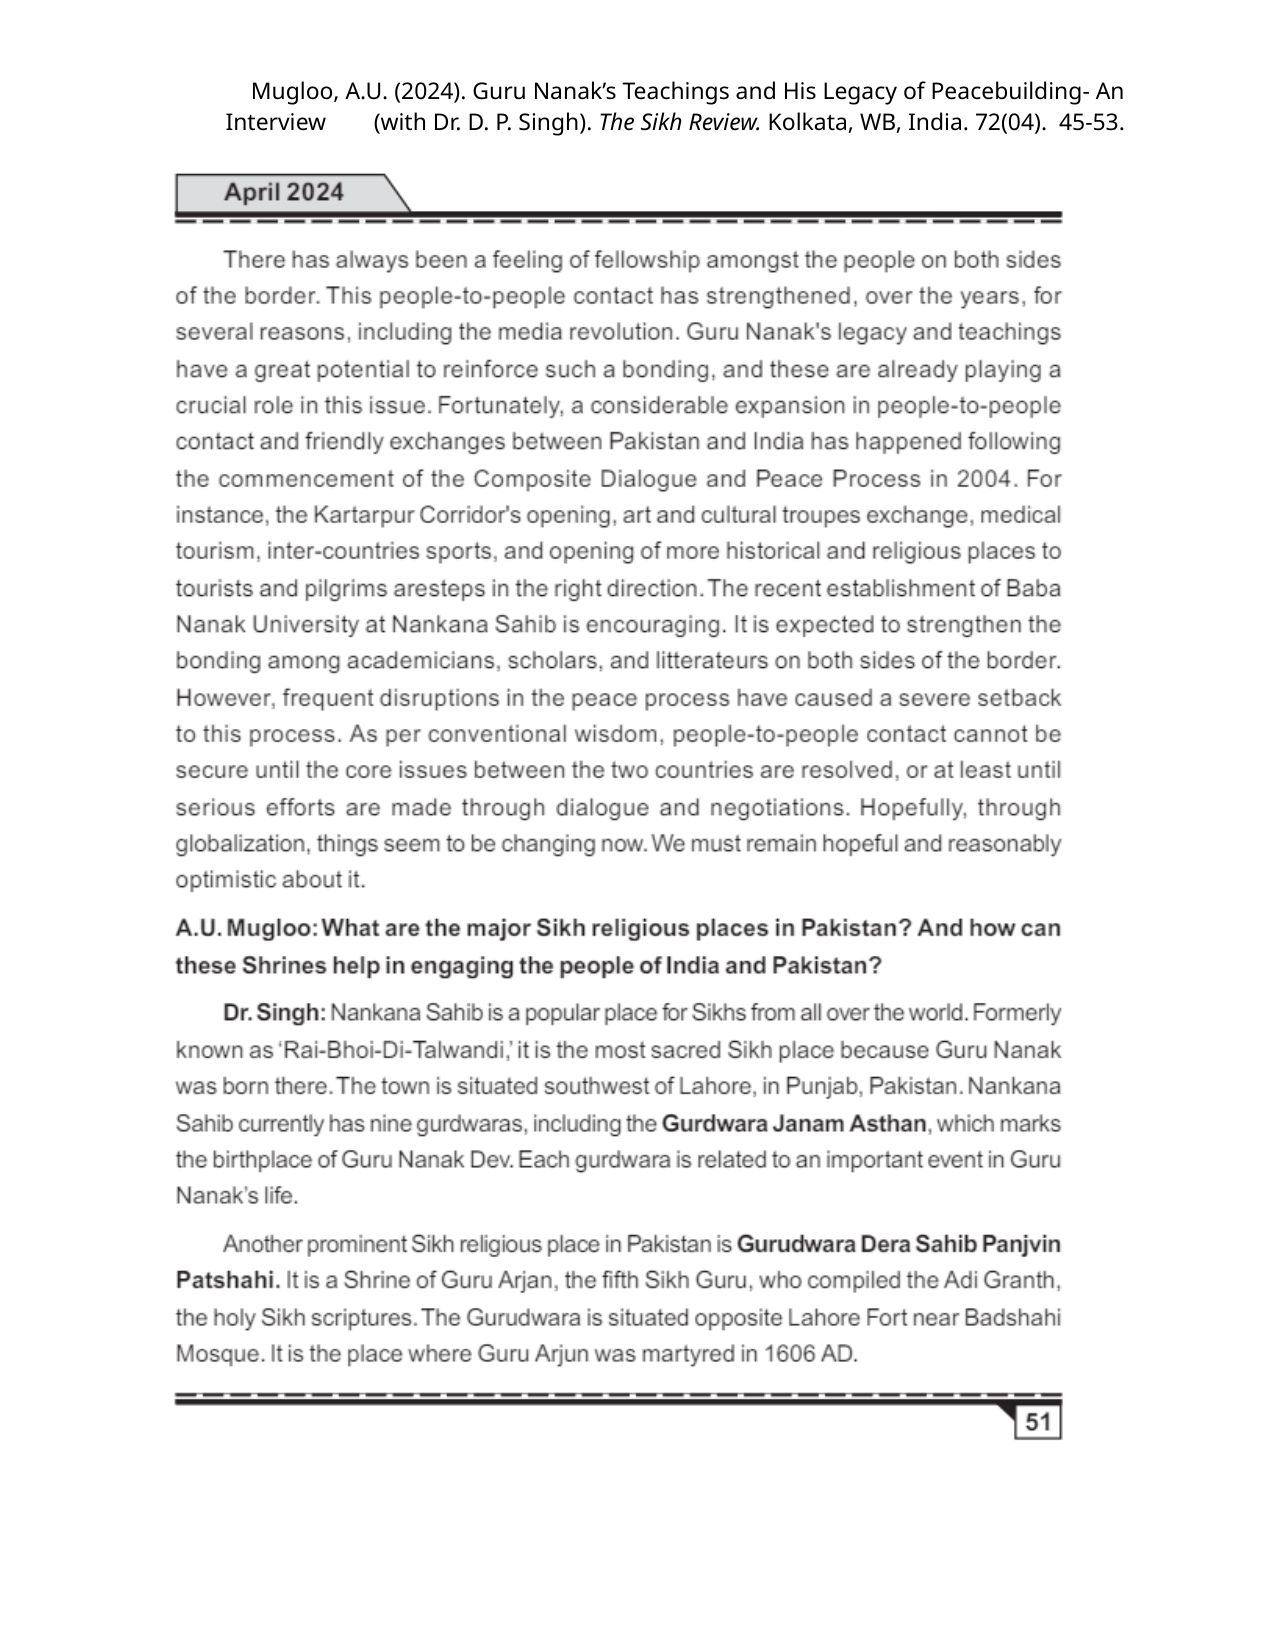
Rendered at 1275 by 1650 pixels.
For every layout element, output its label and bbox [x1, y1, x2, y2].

picture [150, 150, 1088, 1462]
